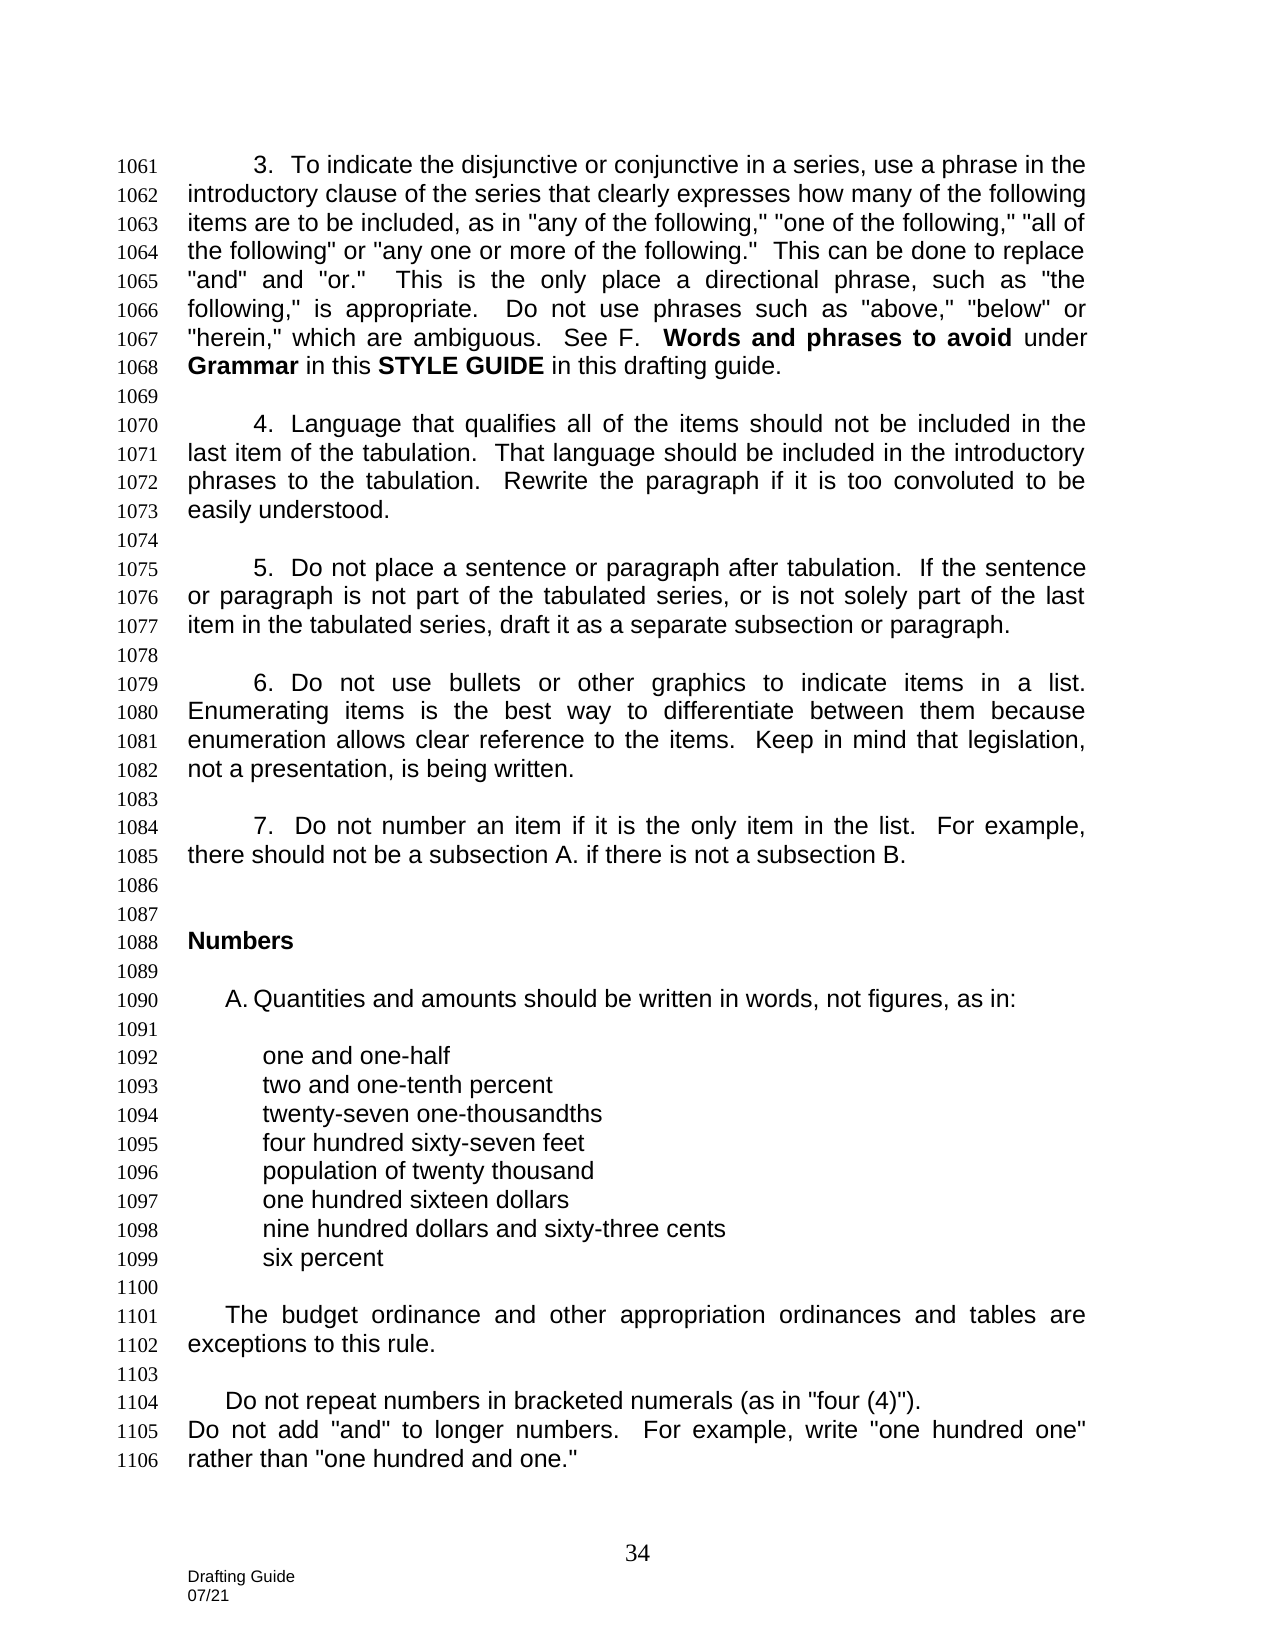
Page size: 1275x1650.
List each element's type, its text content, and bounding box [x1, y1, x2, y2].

text four hundred sixty-seven feet [187, 1127, 1087, 1156]
text one hundred sixteen dollars [187, 1185, 1087, 1214]
text one and one-half [187, 1041, 1087, 1070]
text 3. To indicate the disjunctive or conjunctive in a series, use a phrase in the introductory clause of the series that clearly expresses how many of the following items are to be included, as in "any of the following," "one of the following," "all of the following" or "any one or more of the following." This can be done to replace "and" and "or." This is the only place a directional phrase, such as "the following," is appropriate. Do not use phrases such as "above," "below" or "herein," which are ambiguous. See F. Words and phrases to avoid under Grammar in this STYLE GUIDE in this drafting guide. [187, 150, 1087, 380]
text Do not add "and" to longer numbers. For example, write "one hundred one" rather than "one hundred and one." [187, 1415, 1087, 1472]
text 6. Do not use bullets or other graphics to indicate items in a list. Enumerating items is the best way to differentiate between them because enumeration allows clear reference to the items. Keep in mind that legislation, not a presentation, is being written. [187, 667, 1087, 782]
text 5. Do not place a sentence or paragraph after tabulation. If the sentence or paragraph is not part of the tabulated series, or is not solely part of the last item in the tabulated series, draft it as a separate subsection or paragraph. [187, 552, 1087, 639]
text The budget ordinance and other appropriation ordinances and tables are exceptions to this rule. [187, 1300, 1087, 1357]
text two and one-tenth percent [187, 1070, 1087, 1099]
text 7. Do not number an item if it is the only item in the list. For example, there should not be a subsection A. if there is not a subsection B. [187, 811, 1087, 869]
subtitle Numbers [187, 926, 1087, 955]
text nine hundred dollars and sixty-three cents [187, 1214, 1087, 1242]
text population of twenty thousand [187, 1156, 1087, 1185]
text Do not repeat numbers in bracketed numerals (as in "four (4)"). [187, 1386, 1087, 1415]
text A. Quantities and amounts should be written in words, not figures, as in: [187, 984, 1087, 1012]
text twenty-seven one-thousandths [187, 1099, 1087, 1127]
text six percent [187, 1242, 1087, 1271]
text 4. Language that qualifies all of the items should not be included in the last item of the tabulation. That language should be included in the introductory phrases to the tabulation. Rewrite the paragraph if it is too convoluted to be easily understood. [187, 409, 1087, 524]
